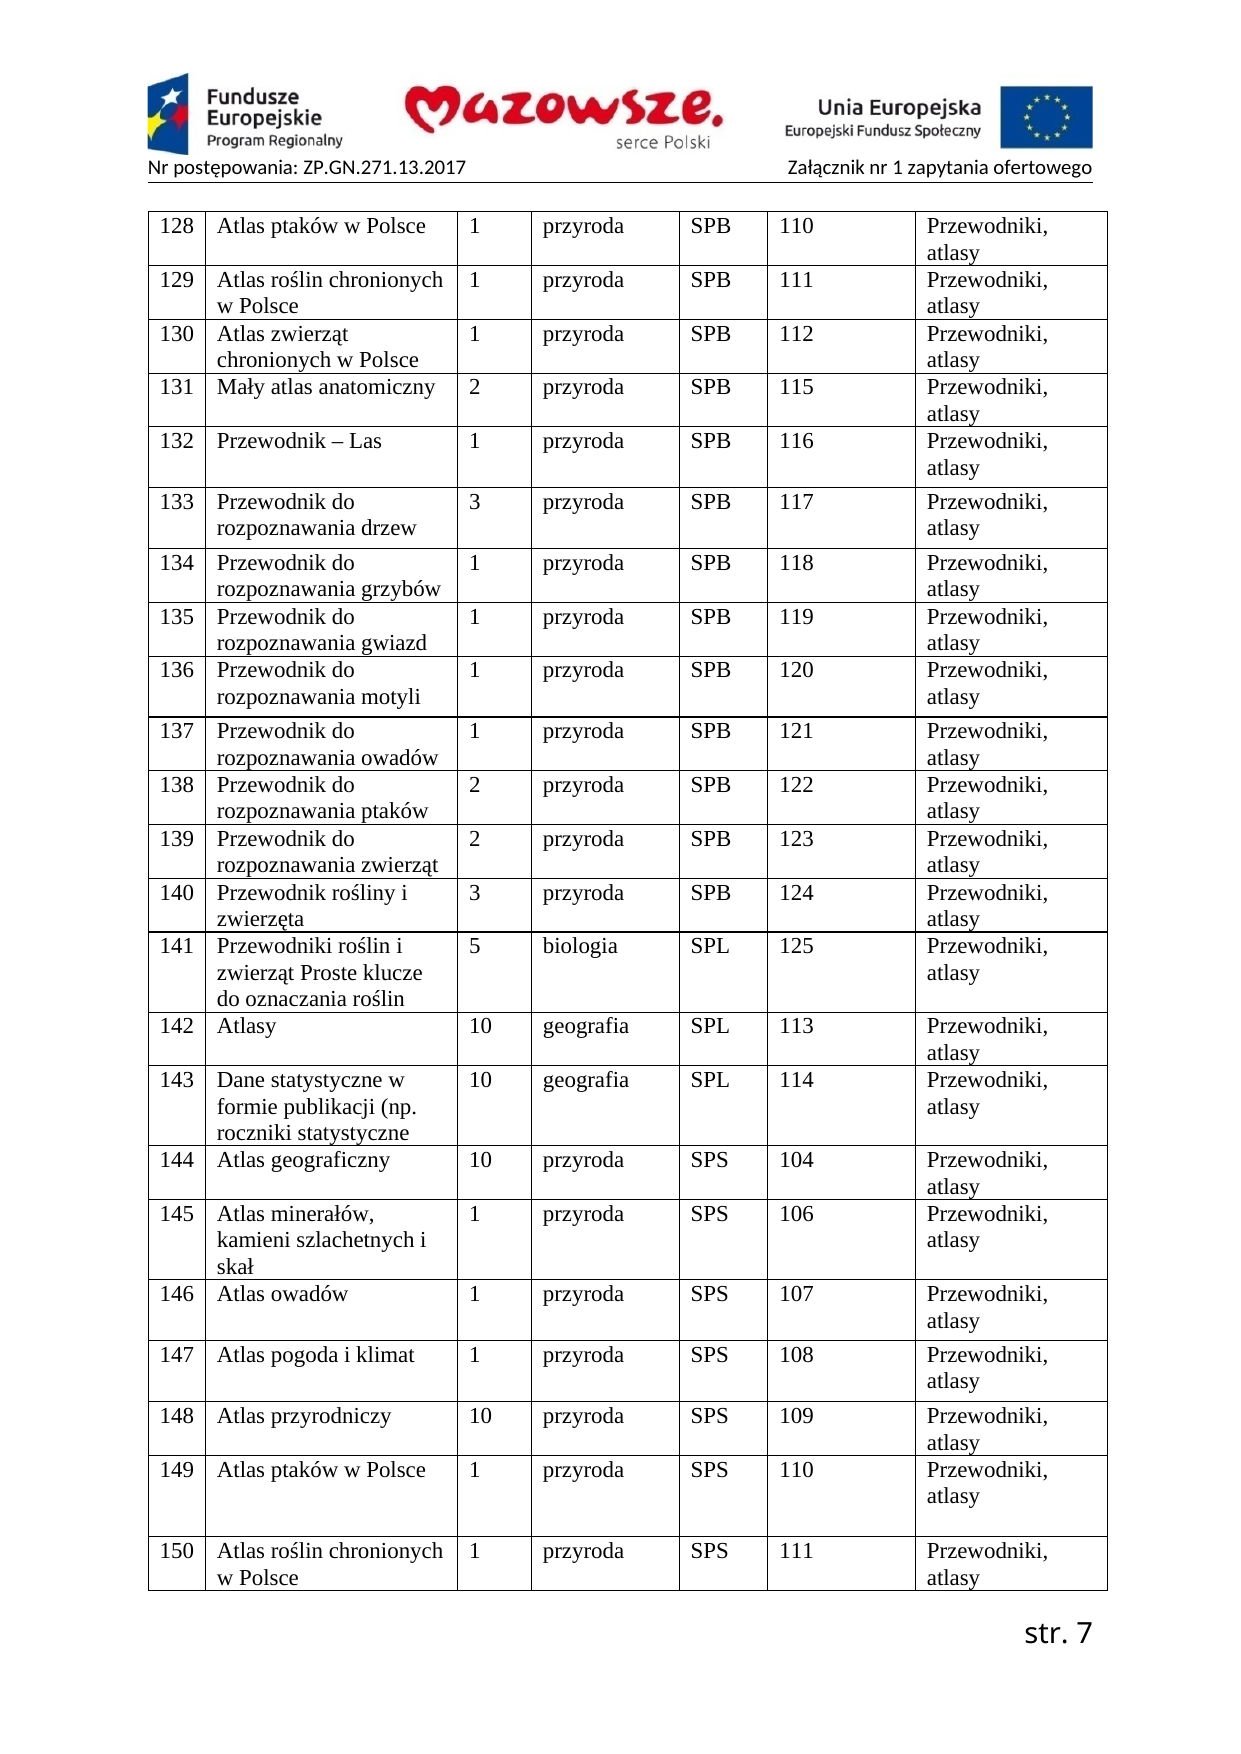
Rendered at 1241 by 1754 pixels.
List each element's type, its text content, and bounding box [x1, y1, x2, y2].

table_cell 1 [458, 549, 531, 602]
table_cell 111 [768, 1537, 915, 1590]
table_cell Przewodnik do rozpoznawania drzew [206, 488, 457, 548]
table_cell SPB [680, 427, 767, 487]
table_cell przyroda [532, 718, 679, 770]
table_cell biologia [532, 933, 679, 1012]
table_cell 114 [768, 1066, 915, 1145]
table_cell SPB [680, 320, 767, 372]
table_cell 149 [149, 1456, 205, 1536]
table_cell Przewodniki, atlasy [916, 1280, 1107, 1340]
table_cell Przewodniki, atlasy [916, 1537, 1107, 1590]
table_cell przyroda [532, 1146, 679, 1199]
table_cell 1 [458, 1200, 531, 1279]
table_cell Przewodnik do rozpoznawania ptaków [206, 771, 457, 824]
table_cell Przewodnik do rozpoznawania zwierząt [206, 825, 457, 878]
table_cell Przewodniki, atlasy [916, 1146, 1107, 1199]
table_cell przyroda [532, 427, 679, 487]
table_cell 136 [149, 657, 205, 716]
table_cell 132 [149, 427, 205, 487]
table_cell Przewodniki, atlasy [916, 266, 1107, 319]
table_cell 1 [458, 1537, 531, 1590]
table_cell 128 [149, 212, 205, 265]
table_cell Dane statystyczne w formie publikacji (np. roczniki statystyczne [206, 1066, 457, 1145]
table_cell przyroda [532, 879, 679, 931]
table_cell SPB [680, 825, 767, 878]
table_cell 5 [458, 933, 531, 1012]
table_cell SPS [680, 1341, 767, 1401]
table_cell SPB [680, 212, 767, 265]
picture [147, 73, 1093, 155]
table_cell 135 [149, 603, 205, 656]
table_cell 130 [149, 320, 205, 372]
table_cell 118 [768, 549, 915, 602]
table_cell Przewodnik – Las [206, 427, 457, 487]
table_cell Przewodniki, atlasy [916, 1066, 1107, 1145]
table_cell SPS [680, 1280, 767, 1340]
table_cell Przewodniki, atlasy [916, 718, 1107, 770]
table_cell Przewodniki, atlasy [916, 488, 1107, 548]
table_cell 138 [149, 771, 205, 824]
table_cell 122 [768, 771, 915, 824]
table_cell 120 [768, 657, 915, 716]
table_cell Atlas geograficzny [206, 1146, 457, 1199]
table_cell 113 [768, 1013, 915, 1065]
table_cell przyroda [532, 374, 679, 426]
table_cell 2 [458, 825, 531, 878]
table_cell 111 [768, 266, 915, 319]
table_cell Przewodniki, atlasy [916, 825, 1107, 878]
table_cell SPB [680, 266, 767, 319]
table_cell 1 [458, 320, 531, 372]
table_cell 1 [458, 603, 531, 656]
table_cell przyroda [532, 825, 679, 878]
table_cell Atlas ptaków w Polsce [206, 1456, 457, 1536]
table_cell Atlas roślin chronionych w Polsce [206, 1537, 457, 1590]
table_cell SPB [680, 657, 767, 716]
table_cell 140 [149, 879, 205, 931]
table_cell 3 [458, 488, 531, 548]
table_cell 107 [768, 1280, 915, 1340]
table_cell SPS [680, 1537, 767, 1590]
table_cell Przewodniki roślin i zwierząt Proste klucze do oznaczania roślin [206, 933, 457, 1012]
table_cell Przewodniki, atlasy [916, 427, 1107, 487]
table_cell 133 [149, 488, 205, 548]
table_cell 119 [768, 603, 915, 656]
table_cell przyroda [532, 1402, 679, 1455]
table_cell Mały atlas anatomiczny [206, 374, 457, 426]
table_cell przyroda [532, 1537, 679, 1590]
table_cell 125 [768, 933, 915, 1012]
table_cell 145 [149, 1200, 205, 1279]
table_cell 1 [458, 427, 531, 487]
table_cell 110 [768, 212, 915, 265]
table_cell 124 [768, 879, 915, 931]
table_cell 10 [458, 1013, 531, 1065]
table_cell przyroda [532, 320, 679, 372]
table_cell Przewodniki, atlasy [916, 1341, 1107, 1401]
table_cell przyroda [532, 266, 679, 319]
table_cell Przewodniki, atlasy [916, 657, 1107, 716]
table_cell 115 [768, 374, 915, 426]
table_cell 134 [149, 549, 205, 602]
table_cell Atlas owadów [206, 1280, 457, 1340]
table_cell Atlas roślin chronionych w Polsce [206, 266, 457, 319]
table_cell 116 [768, 427, 915, 487]
table_cell 1 [458, 212, 531, 265]
table_cell przyroda [532, 1341, 679, 1401]
table_cell Atlas pogoda i klimat [206, 1341, 457, 1401]
table_cell 10 [458, 1402, 531, 1455]
table_cell SPS [680, 1146, 767, 1199]
table_cell 121 [768, 718, 915, 770]
table_cell 3 [458, 879, 531, 931]
table_cell Przewodnik do rozpoznawania motyli [206, 657, 457, 716]
table_cell przyroda [532, 488, 679, 548]
table_cell 106 [768, 1200, 915, 1279]
table_cell 143 [149, 1066, 205, 1145]
table_cell Atlasy [206, 1013, 457, 1065]
table_cell 123 [768, 825, 915, 878]
table_cell SPB [680, 879, 767, 931]
table_cell SPB [680, 488, 767, 548]
table_cell SPS [680, 1456, 767, 1536]
table_cell Przewodniki, atlasy [916, 320, 1107, 372]
table_cell 1 [458, 1280, 531, 1340]
table_cell SPS [680, 1200, 767, 1279]
table_cell 139 [149, 825, 205, 878]
table_cell Przewodniki, atlasy [916, 212, 1107, 265]
table_cell Przewodnik do rozpoznawania grzybów [206, 549, 457, 602]
table_cell SPB [680, 603, 767, 656]
table_cell geografia [532, 1013, 679, 1065]
table_cell przyroda [532, 603, 679, 656]
table_cell Atlas minerałów, kamieni szlachetnych i skał [206, 1200, 457, 1279]
table_cell 117 [768, 488, 915, 548]
table_cell SPB [680, 718, 767, 770]
table_cell Przewodniki, atlasy [916, 1456, 1107, 1536]
table_cell 137 [149, 718, 205, 770]
table_cell 1 [458, 718, 531, 770]
table_cell 109 [768, 1402, 915, 1455]
table_cell 1 [458, 1341, 531, 1401]
table_cell 112 [768, 320, 915, 372]
table_cell Atlas zwierząt chronionych w Polsce [206, 320, 457, 372]
table_cell przyroda [532, 771, 679, 824]
table_cell 10 [458, 1146, 531, 1199]
table_cell Przewodniki, atlasy [916, 374, 1107, 426]
table_cell przyroda [532, 1280, 679, 1340]
table_cell przyroda [532, 1456, 679, 1536]
table_cell 1 [458, 1456, 531, 1536]
table_cell Przewodniki, atlasy [916, 549, 1107, 602]
table_cell SPS [680, 1402, 767, 1455]
table_cell Przewodniki, atlasy [916, 771, 1107, 824]
table_cell Przewodnik do rozpoznawania owadów [206, 718, 457, 770]
table_cell Przewodniki, atlasy [916, 933, 1107, 1012]
table_cell 2 [458, 374, 531, 426]
table_cell 1 [458, 266, 531, 319]
table_cell 141 [149, 933, 205, 1012]
table_cell SPL [680, 1066, 767, 1145]
table_cell przyroda [532, 657, 679, 716]
table_cell 150 [149, 1537, 205, 1590]
table_cell Przewodnik do rozpoznawania gwiazd [206, 603, 457, 656]
table_cell 104 [768, 1146, 915, 1199]
table_cell Przewodniki, atlasy [916, 1402, 1107, 1455]
table_cell 142 [149, 1013, 205, 1065]
table_cell geografia [532, 1066, 679, 1145]
table_cell 129 [149, 266, 205, 319]
table_cell Przewodniki, atlasy [916, 603, 1107, 656]
table_cell SPL [680, 933, 767, 1012]
table_cell 108 [768, 1341, 915, 1401]
table_cell Przewodniki, atlasy [916, 1200, 1107, 1279]
table_cell 147 [149, 1341, 205, 1401]
table_cell SPB [680, 549, 767, 602]
table_cell przyroda [532, 212, 679, 265]
table_cell przyroda [532, 549, 679, 602]
table_cell przyroda [532, 1200, 679, 1279]
table_cell SPB [680, 771, 767, 824]
table_cell 131 [149, 374, 205, 426]
table_cell SPB [680, 374, 767, 426]
table_cell 144 [149, 1146, 205, 1199]
table_cell 110 [768, 1456, 915, 1536]
table_cell 10 [458, 1066, 531, 1145]
table_cell Przewodniki, atlasy [916, 1013, 1107, 1065]
table_cell SPL [680, 1013, 767, 1065]
table_cell 148 [149, 1402, 205, 1455]
table_cell 146 [149, 1280, 205, 1340]
table_cell Atlas przyrodniczy [206, 1402, 457, 1455]
table_cell Atlas ptaków w Polsce [206, 212, 457, 265]
table_cell Przewodniki, atlasy [916, 879, 1107, 931]
table_cell 1 [458, 657, 531, 716]
table_cell Przewodnik rośliny i zwierzęta [206, 879, 457, 931]
table_cell 2 [458, 771, 531, 824]
